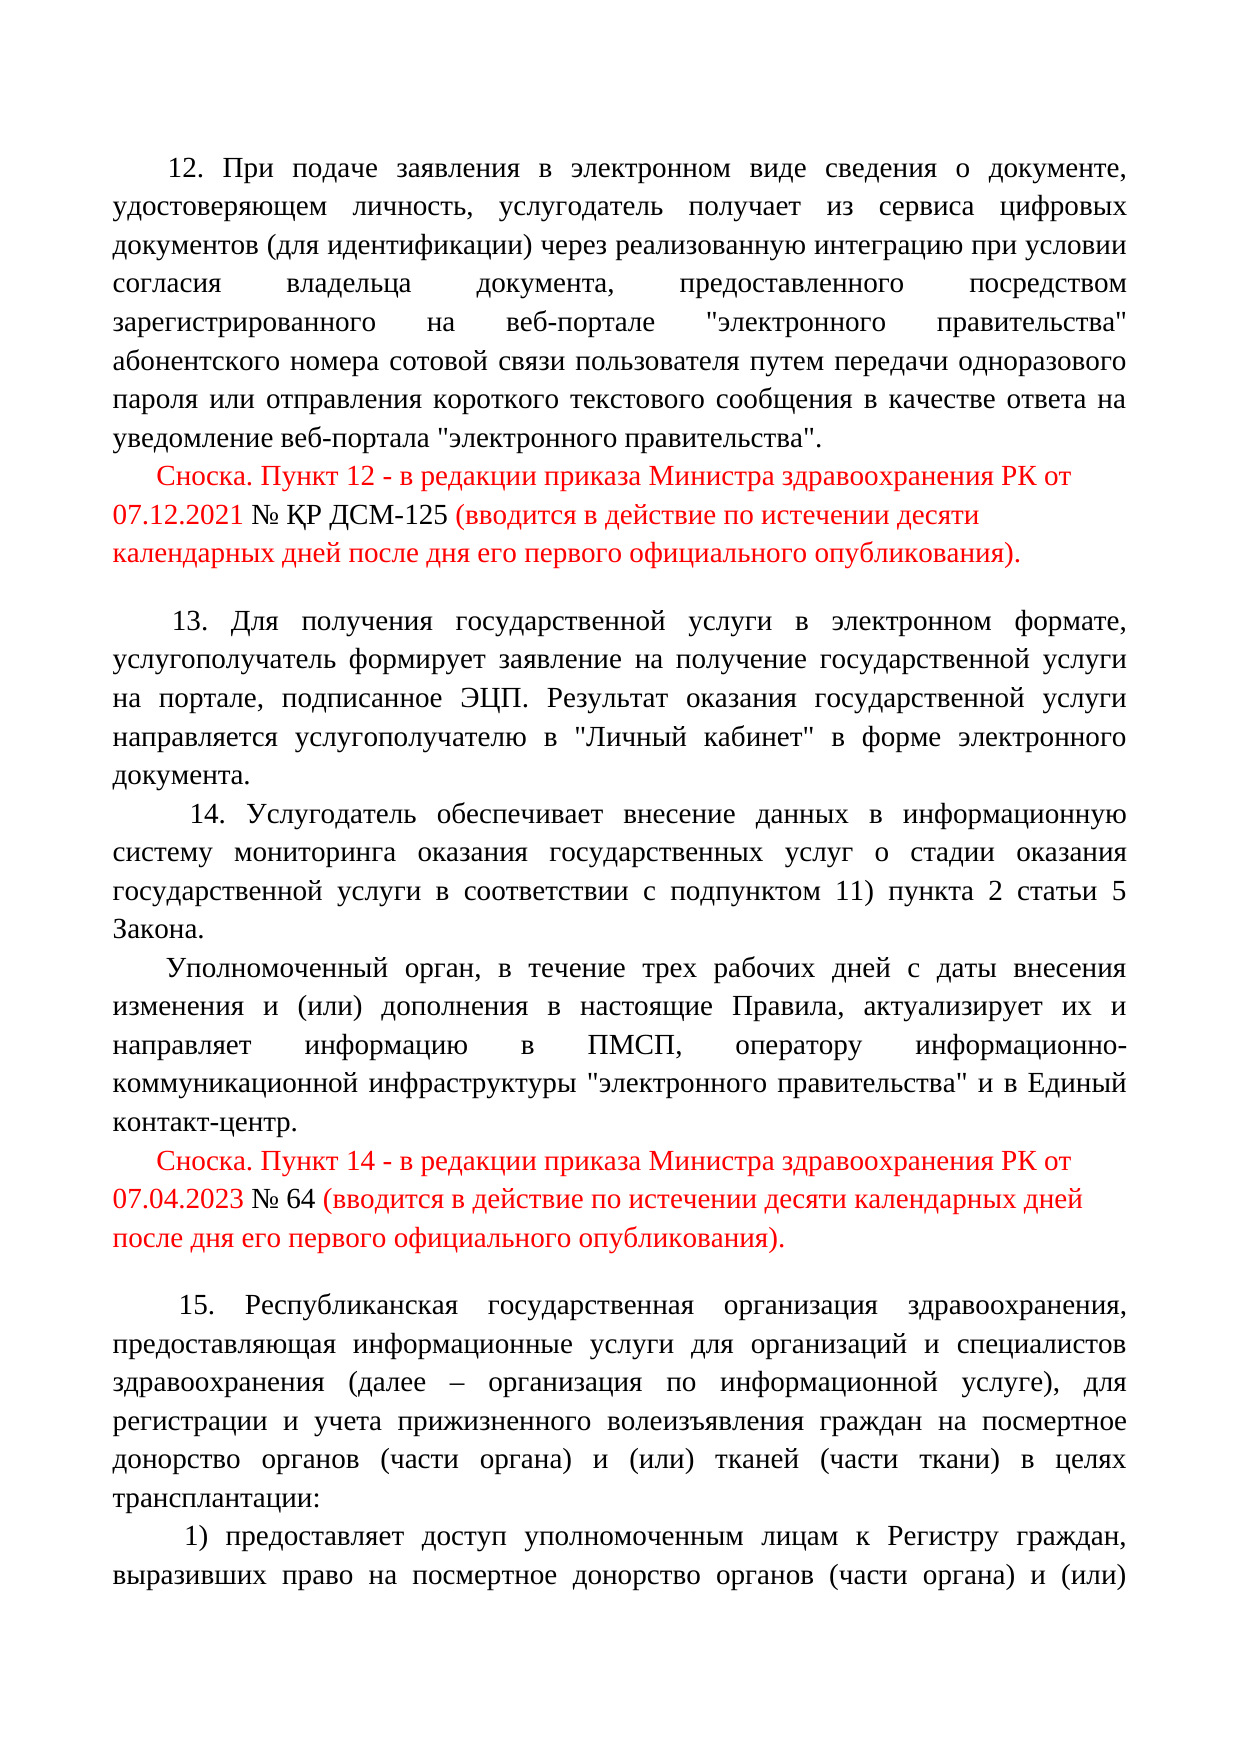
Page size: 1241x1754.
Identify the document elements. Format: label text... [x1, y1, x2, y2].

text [112, 1518, 1128, 1591]
text Уполномоченный орган, в течение трех рабочих дней с даты внесения изменения и (или) дополнения в настоящие Правила, актуализирует их и направляет информацию в ПМСП, оператору информационно-коммуникационной инфраструктуры "электронного правительства" и в Единый контакт-центр. [112, 950, 1128, 1138]
text 14. Услугодатель обеспечивает внесение данных в информационную систему мониторинга оказания государственных услуг о стадии оказания государственной услуги в соответствии с подпунктом 11) пункта 2 статьи 5 Закона. [112, 796, 1128, 945]
text 13. Для получения государственной услуги в электронном формате, услугополучатель формирует заявление на получение государственной услуги на портале, подписанное ЭЦП. Результат оказания государственной услуги направляется услугополучателю в "Личный кабинет" в форме электронного документа. [112, 603, 1128, 791]
text 12. При подаче заявления в электронном виде сведения о документе, удостоверяющем личность, услугодатель получает из сервиса цифровых документов (для идентификации) через реализованную интеграцию при условии согласия владельца документа, предоставленного посредством зарегистрированного на веб-портале "электронного правительства" абонентского номера сотовой связи пользователя путем передачи одноразового пароля или отправления короткого текстового сообщения в качестве ответа на уведомление веб-портала "электронного правительства". [112, 150, 1128, 453]
text Сноска. Пункт 14 - в редакции приказа Министра здравоохранения РК от 07.04.2023 № 64 (вводится в действие по истечении десяти календарных дней после дня его первого официального опубликования). [112, 1143, 1128, 1283]
text Сноска. Пункт 12 - в редакции приказа Министра здравоохранения РК от 07.12.2021 № ҚР ДСМ-125 (вводится в действие по истечении десяти календарных дней после дня его первого официального опубликования). [112, 458, 1128, 599]
text 15. Республиканская государственная организация здравоохранения, предоставляющая информационные услуги для организаций и специалистов здравоохранения (далее – организация по информационной услуге), для регистрации и учета прижизненного волеизъявления граждан на посмертное донорство органов (части органа) и (или) тканей (части ткани) в целях трансплантации: [112, 1287, 1128, 1513]
